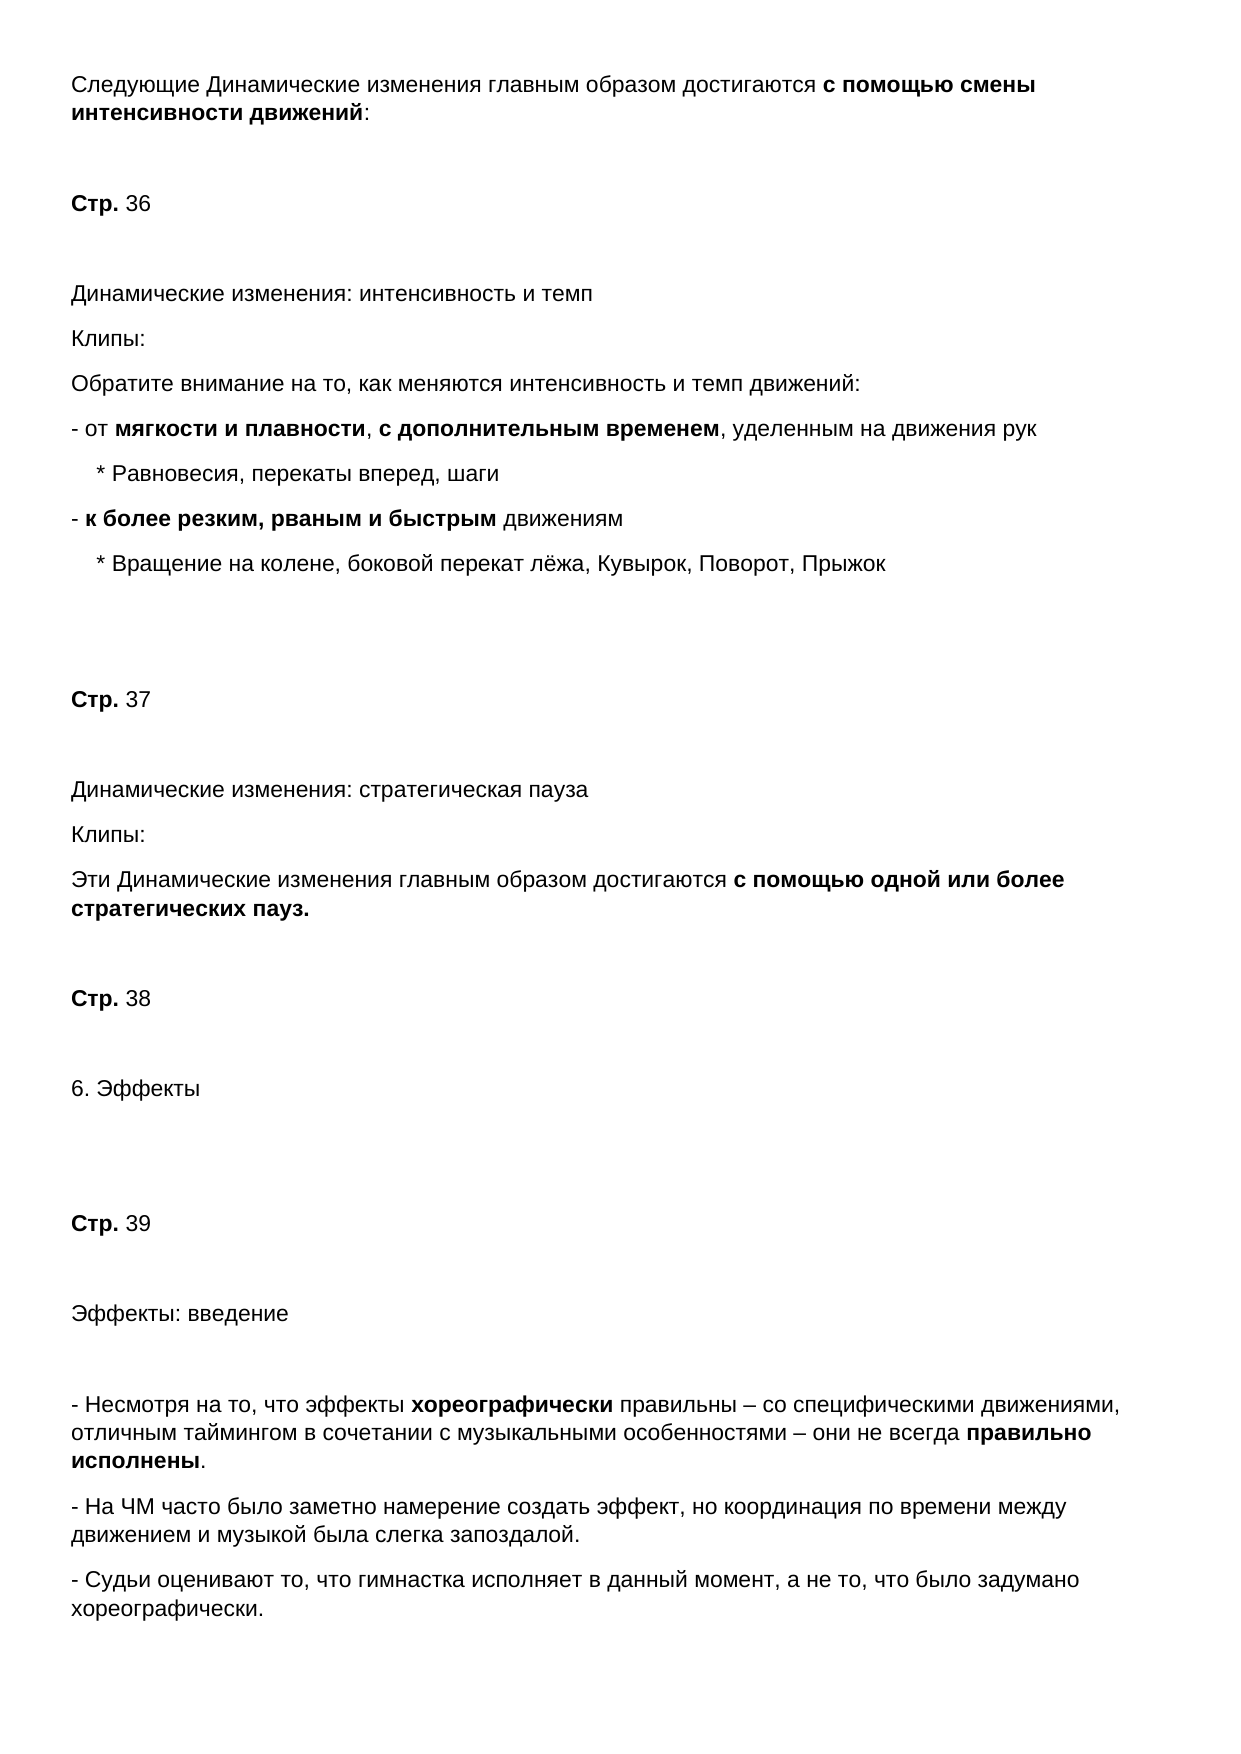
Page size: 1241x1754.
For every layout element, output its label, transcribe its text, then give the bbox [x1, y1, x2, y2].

text 6. Эффекты [71, 1075, 1175, 1101]
text Эффекты: введение [71, 1300, 1175, 1327]
text Эти Динамические изменения главным образом достигаются с помощью одной или более стратегических пауз. [71, 866, 1175, 921]
text * Равновесия, перекаты вперед, шаги [71, 460, 1175, 486]
text * Вращение на колене, боковой перекат лёжа, Кувырок, Поворот, Прыжок [71, 550, 1175, 577]
text Клипы: [71, 325, 1175, 351]
text Клипы: [71, 821, 1175, 847]
text Стр. 37 [71, 686, 1175, 712]
text Обратите внимание на то, как меняются интенсивность и темп движений: [71, 370, 1175, 396]
text - к более резким, рваным и быстрым движениям [71, 505, 1175, 532]
text - Судьи оценивают то, что гимнастка исполняет в данный момент, а не то, что было задумано хореографически. [71, 1566, 1175, 1621]
text Динамические изменения: стратегическая пауза [71, 776, 1175, 802]
text - от мягкости и плавности, с дополнительным временем, уделенным на движения рук [71, 415, 1175, 441]
text Динамические изменения: интенсивность и темп [71, 280, 1175, 306]
text Следующие Динамические изменения главным образом достигаются с помощью смены интенсивности движений: [71, 71, 1175, 126]
text Стр. 36 [71, 189, 1175, 216]
text - Несмотря на то, что эффекты хореографически правильны – со специфическими движениями, отличным таймингом в сочетании с музыкальными особенностями – они не всегда правильно исполнены. [71, 1391, 1175, 1474]
text Стр. 39 [71, 1210, 1175, 1237]
text Стр. 38 [71, 985, 1175, 1011]
text - На ЧМ часто было заметно намерение создать эффект, но координация по времени между движением и музыкой была слегка запоздалой. [71, 1493, 1175, 1547]
